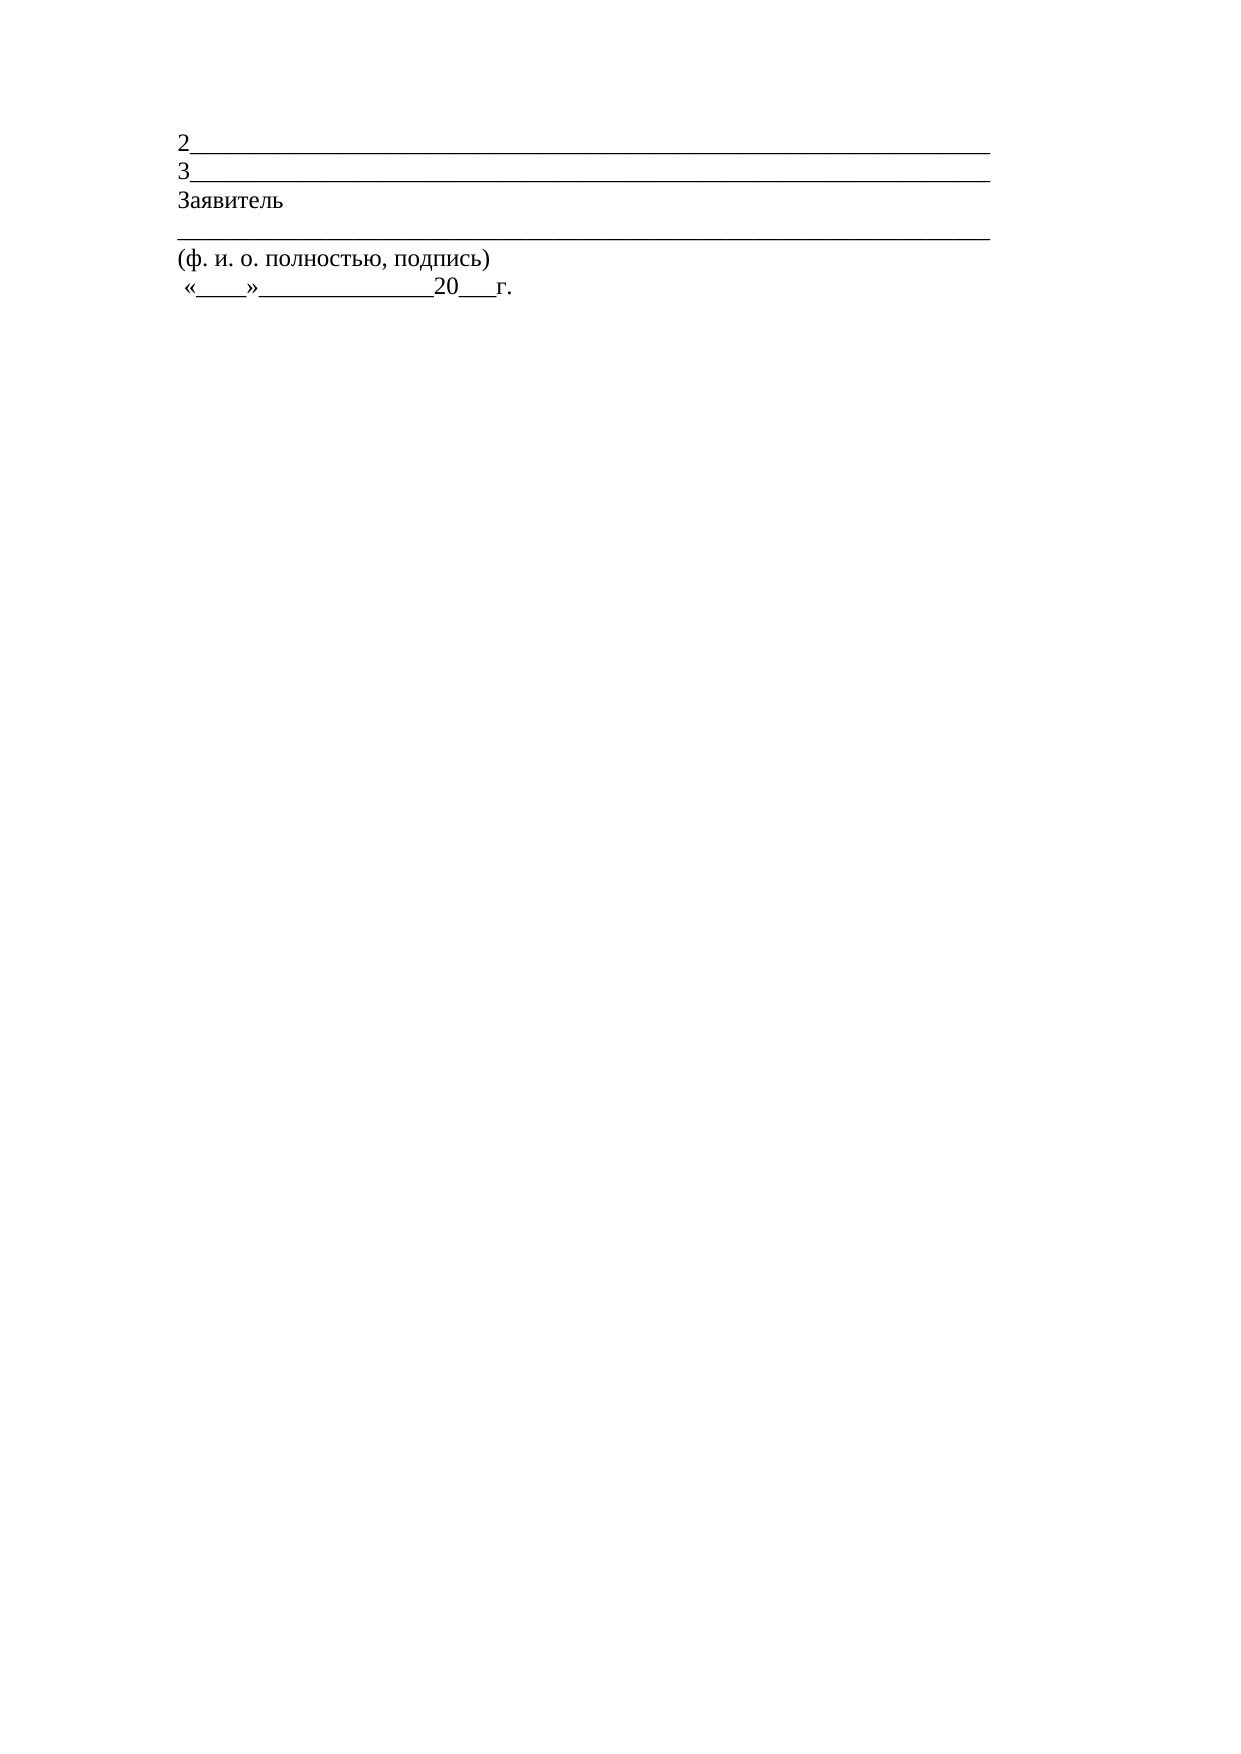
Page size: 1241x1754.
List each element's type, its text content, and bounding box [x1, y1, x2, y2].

text (ф. и. о. полностью, подпись) [177, 243, 1152, 271]
text 2________________________________________________________________ [177, 128, 1152, 156]
text 3________________________________________________________________ [177, 156, 1152, 185]
text «____»______________20___г. [177, 271, 1152, 300]
text Заявитель [177, 185, 1152, 214]
text _________________________________________________________________ [177, 214, 1152, 243]
